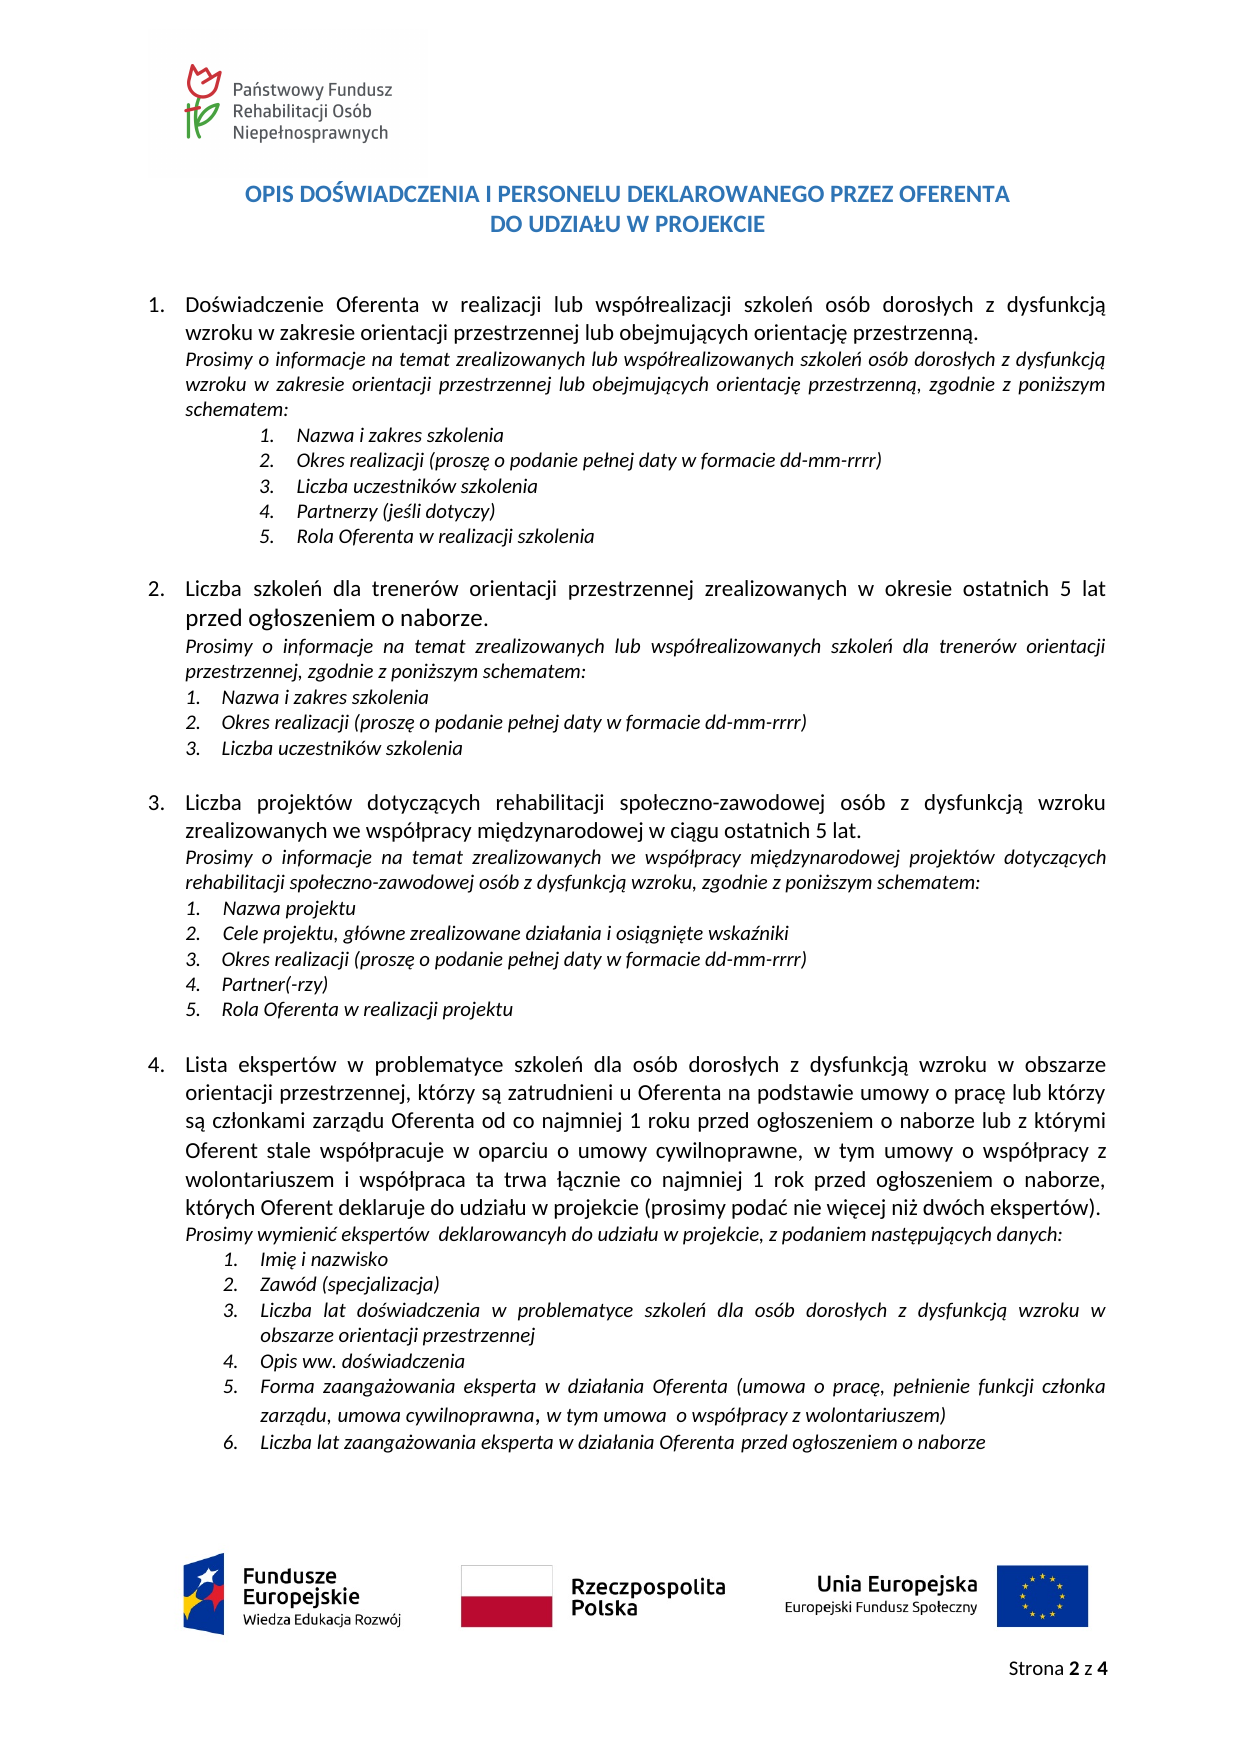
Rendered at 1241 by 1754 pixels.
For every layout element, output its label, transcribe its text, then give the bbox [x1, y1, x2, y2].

list Liczba uczestników szkolenia [259, 473, 1107, 498]
list Liczba lat doświadczenia w problematyce szkoleń dla osób dorosłych z dysfunkcją wzroku w obszarze orientacji przestrzennej [223, 1297, 1107, 1348]
list Imię i nazwisko [223, 1246, 1107, 1272]
list Rola Oferenta w realizacji szkolenia [259, 524, 1107, 549]
text Prosimy o informacje na temat zrealizowanych lub współrealizowanych szkoleń dla trenerów orientacji przestrzennej, zgodnie z poniższym schematem: [185, 633, 1107, 684]
text Prosimy o informacje na temat zrealizowanych lub współrealizowanych szkoleń osób dorosłych z dysfunkcją wzroku w zakresie orientacji przestrzennej lub obejmujących orientację przestrzenną, zgodnie z poniższym schematem: [185, 346, 1107, 422]
list Liczba szkoleń dla trenerów orientacji przestrzennej zrealizowanych w okresie ostatnich 5 lat przed ogłoszeniem o naborze. [148, 574, 1107, 633]
list Lista ekspertów w problematyce szkoleń dla osób dorosłych z dysfunkcją wzroku w obszarze orientacji przestrzennej, którzy są zatrudnieni u Oferenta na podstawie umowy o pracę lub którzy są członkami zarządu Oferenta od co najmniej 1 roku przed ogłoszeniem o naborze lub z którymi Oferent stale współpracuje w oparciu o umowy cywilnoprawne, w tym umowy o współpracy z wolontariuszem i współpraca ta trwa łącznie co najmniej 1 rok przed ogłoszeniem o naborze, których Oferent deklaruje do udziału w projekcie (prosimy podać nie więcej niż dwóch ekspertów). [148, 1050, 1107, 1221]
list Opis ww. doświadczenia [223, 1348, 1107, 1373]
list Okres realizacji (proszę o podanie pełnej daty w formacie dd-mm-rrrr) [259, 447, 1107, 473]
list Zawód (specjalizacja) [223, 1272, 1107, 1297]
text Prosimy wymienić ekspertów deklarowancyh do udziału w projekcie, z podaniem następujących danych: [185, 1221, 1107, 1246]
text 3. Okres realizacji (proszę o podanie pełnej daty w formacie dd-mm-rrrr) [185, 946, 1107, 971]
text DO UDZIAŁU W PROJEKCIE [148, 208, 1107, 239]
text 2. Okres realizacji (proszę o podanie pełnej daty w formacie dd-mm-rrrr) [185, 709, 1107, 735]
list Liczba projektów dotyczących rehabilitacji społeczno-zawodowej osób z dysfunkcją wzroku zrealizowanych we współpracy międzynarodowej w ciągu ostatnich 5 lat. [148, 788, 1107, 844]
picture [147, 29, 429, 178]
list Cele projektu, główne zrealizowane działania i osiągnięte wskaźniki [185, 920, 1107, 946]
text OPIS DOŚWIADCZENIA I PERSONELU DEKLAROWANEGO PRZEZ OFERENTA [148, 178, 1107, 208]
text 1. Nazwa i zakres szkolenia [185, 684, 1107, 709]
list Doświadczenie Oferenta w realizacji lub współrealizacji szkoleń osób dorosłych z dysfunkcją wzroku w zakresie orientacji przestrzennej lub obejmujących orientację przestrzenną. [148, 290, 1107, 346]
list Forma zaangażowania eksperta w działania Oferenta (umowa o pracę, pełnienie funkcji członka zarządu, umowa cywilnoprawna, w tym umowa o współpracy z wolontariuszem) [223, 1373, 1107, 1429]
text Prosimy o informacje na temat zrealizowanych we współpracy międzynarodowej projektów dotyczących rehabilitacji społeczno-zawodowej osób z dysfunkcją wzroku, zgodnie z poniższym schematem: [185, 844, 1107, 895]
picture [163, 1532, 1108, 1655]
list Nazwa projektu [185, 895, 1107, 920]
text 3. Liczba uczestników szkolenia [185, 735, 1107, 760]
text 4. Partner(-rzy) [185, 971, 1107, 997]
text 5. Rola Oferenta w realizacji projektu [185, 997, 1107, 1022]
list Liczba lat zaangażowania eksperta w działania Oferenta przed ogłoszeniem o naborze [223, 1429, 1107, 1454]
list Partnerzy (jeśli dotyczy) [259, 498, 1107, 524]
list Nazwa i zakres szkolenia [259, 422, 1107, 447]
